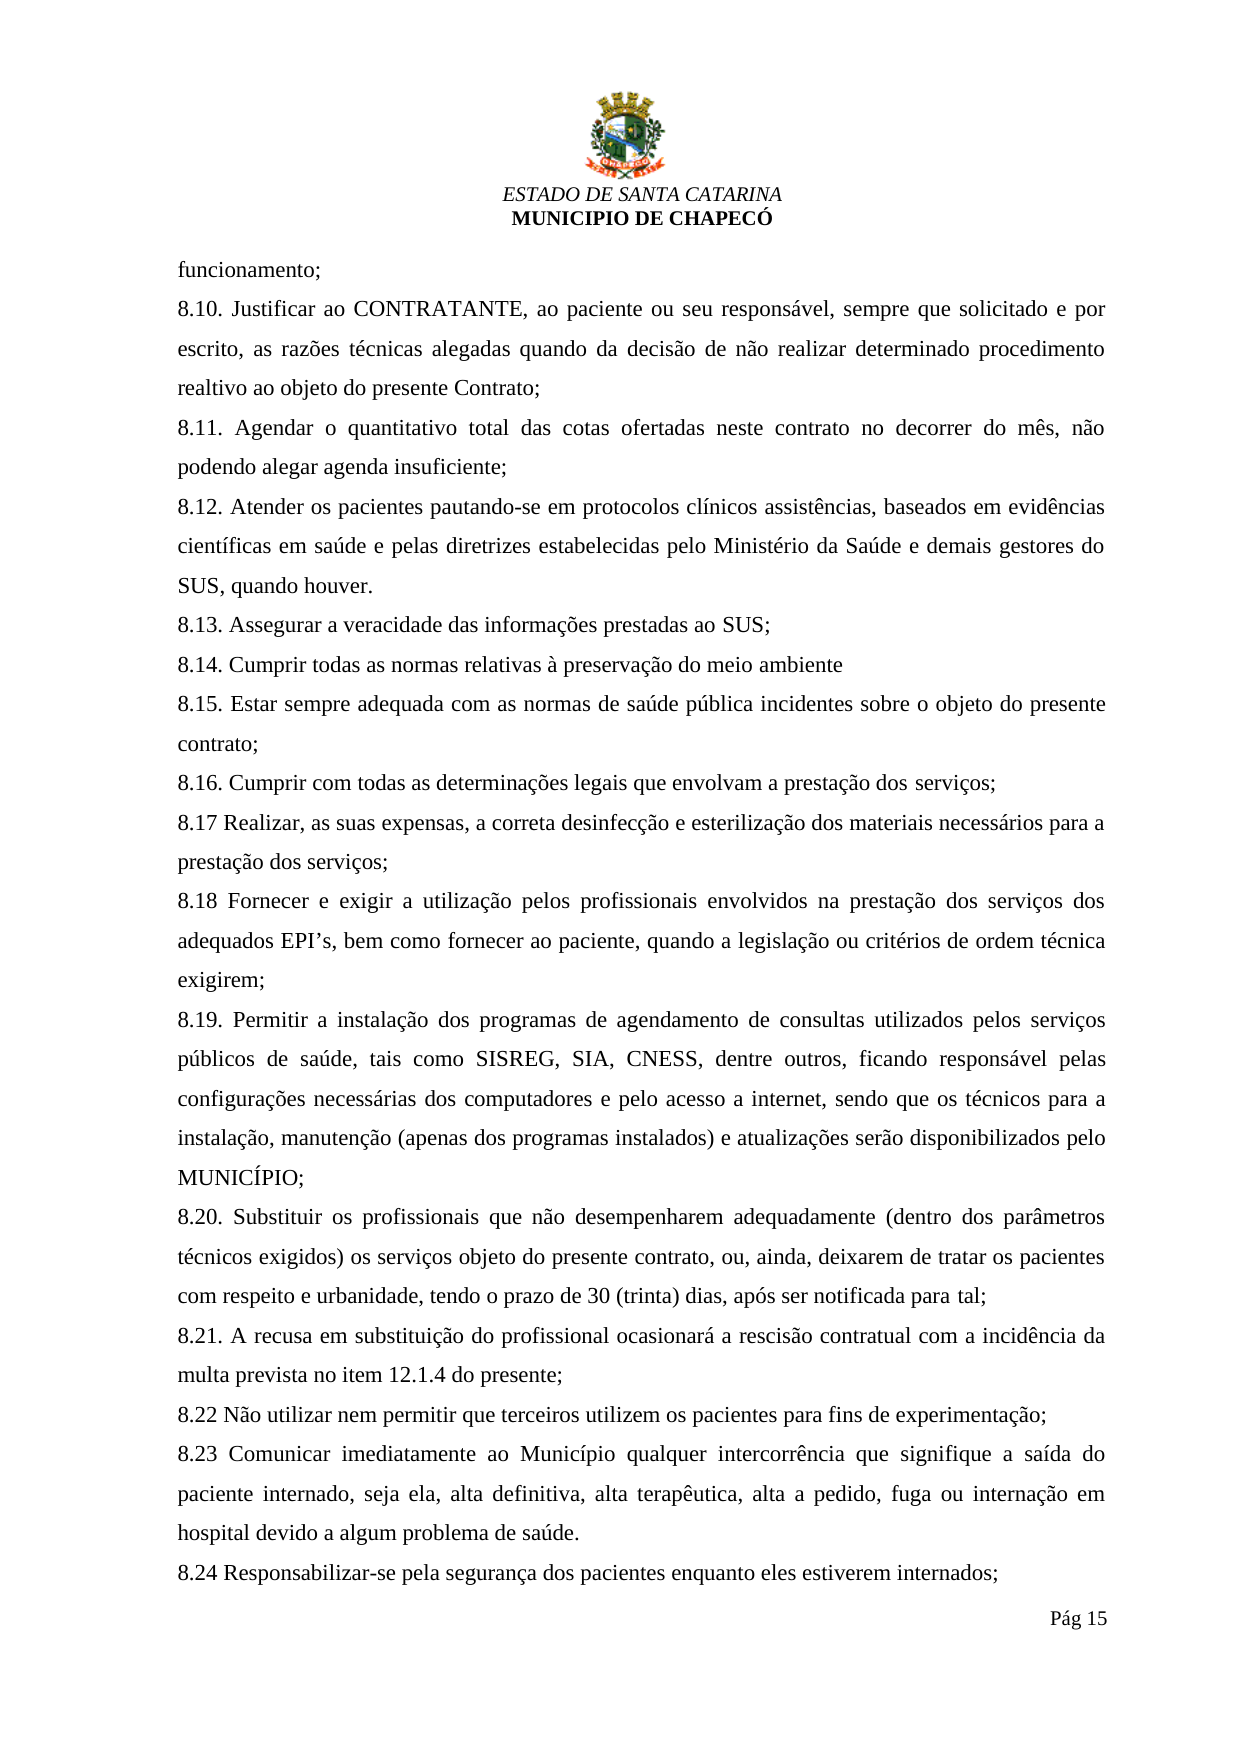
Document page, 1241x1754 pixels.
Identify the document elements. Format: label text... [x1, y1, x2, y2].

list 8.21. A recusa em substituição do profissional ocasionará a rescisão contratual com a incidência da multa prevista no item 12.1.4 do presente; [177, 1322, 1107, 1388]
list 8.22 Não utilizar nem permitir que terceiros utilizem os pacientes para fins de experimentação; [177, 1401, 1107, 1427]
list 8.11. Agendar o quantitativo total das cotas ofertadas neste contrato no decorrer do mês, não podendo alegar agenda insuficiente; [177, 414, 1107, 480]
list 8.17 Realizar, as suas expensas, a correta desinfecção e esterilização dos materiais necessários para a prestação dos serviços; [177, 809, 1107, 874]
list 8.24 Responsabilizar-se pela segurança dos pacientes enquanto eles estiverem internados; [177, 1559, 1107, 1585]
list 8.18 Fornecer e exigir a utilização pelos profissionais envolvidos na prestação dos serviços dos adequados EPI’s, bem como fornecer ao paciente, quando a legislação ou critérios de ordem técnica exigirem; [177, 888, 1107, 993]
list 8.9. Manter o ambiente de atendimento dos pacientes em perfeito estado de conservação, higiene e funcionamento; [177, 256, 1107, 282]
picture [583, 90, 668, 182]
list 8.19. Permitir a instalação dos programas de agendamento de consultas utilizados pelos serviços públicos de saúde, tais como SISREG, SIA, CNESS, dentre outros, ficando responsável pelas configurações necessárias dos computadores e pelo acesso a internet, sendo que os técnicos para a instalação, manutenção (apenas dos programas instalados) e atualizações serão disponibilizados pelo MUNICÍPIO; [177, 1006, 1107, 1190]
list 8.13. Assegurar a veracidade das informações prestadas ao SUS; [177, 611, 1107, 638]
list 8.23 Comunicar imediatamente ao Município qualquer intercorrência que signifique a saída do paciente internado, seja ela, alta definitiva, alta terapêutica, alta a pedido, fuga ou internação em hospital devido a algum problema de saúde. [177, 1440, 1107, 1546]
list 8.14. Cumprir todas as normas relativas à preservação do meio ambiente [177, 651, 1107, 677]
list 8.16. Cumprir com todas as determinações legais que envolvam a prestação dos serviços; [177, 769, 1107, 796]
list 8.12. Atender os pacientes pautando-se em protocolos clínicos assistências, baseados em evidências científicas em saúde e pelas diretrizes estabelecidas pelo Ministério da Saúde e demais gestores do SUS, quando houver. [177, 493, 1107, 598]
list 8.10. Justificar ao CONTRATANTE, ao paciente ou seu responsável, sempre que solicitado e por escrito, as razões técnicas alegadas quando da decisão de não realizar determinado procedimento realtivo ao objeto do presente Contrato; [177, 295, 1107, 401]
list 8.20. Substituir os profissionais que não desempenharem adequadamente (dentro dos parâmetros técnicos exigidos) os serviços objeto do presente contrato, ou, ainda, deixarem de tratar os pacientes com respeito e urbanidade, tendo o prazo de 30 (trinta) dias, após ser notificada para tal; [177, 1203, 1107, 1309]
list 8.15. Estar sempre adequada com as normas de saúde pública incidentes sobre o objeto do presente contrato; [177, 690, 1107, 756]
